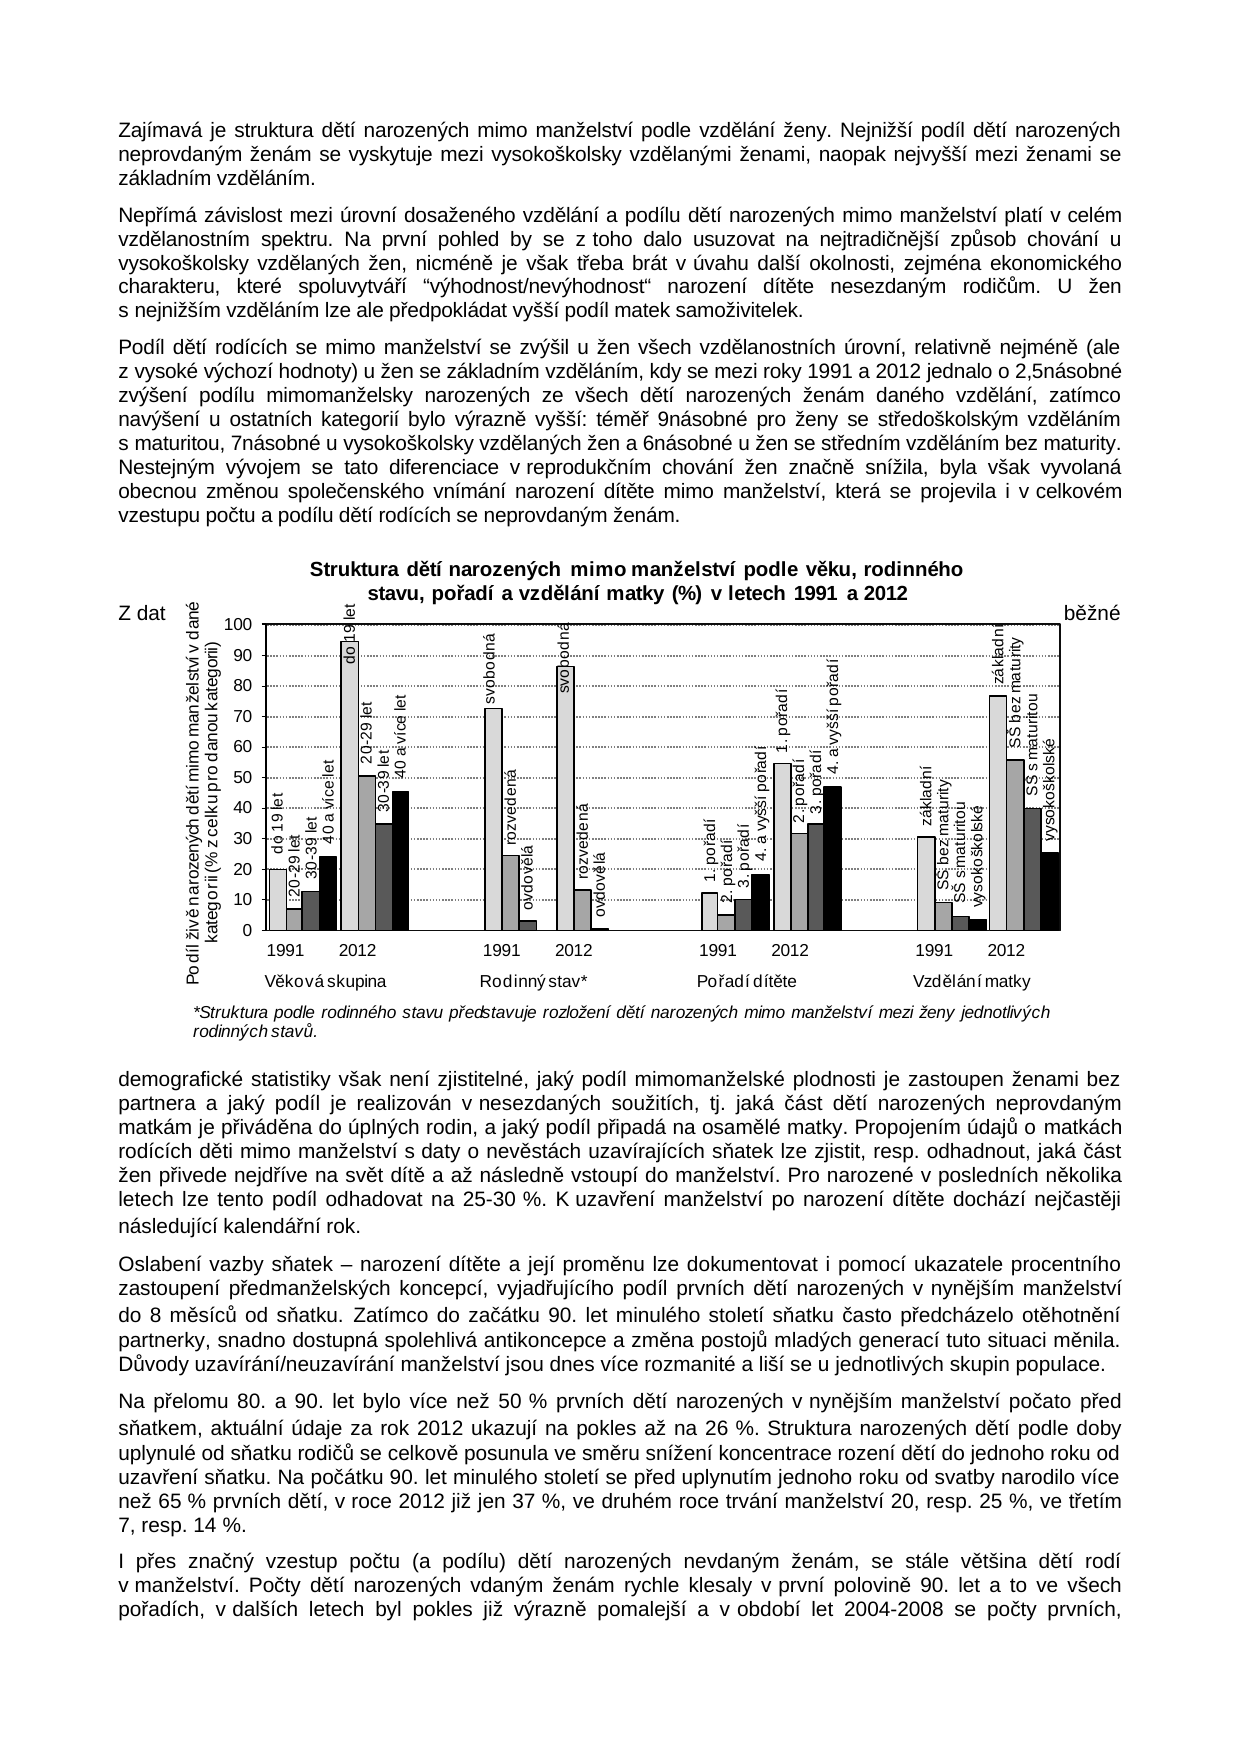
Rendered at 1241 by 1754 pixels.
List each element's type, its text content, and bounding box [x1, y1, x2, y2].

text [118, 1549, 1122, 1621]
text Podíl dětí rodících se mimo manželství se zvýšil u žen všech vzdělanostních úrovní, relativně nejméně (ale z vysoké výchozí hodnoty) u žen se základním vzděláním, kdy se mezi roky 1991 a 2012 jednalo o 2,5násobné zvýšení podílu mimomanželsky narozených ze všech dětí narozených ženám daného vzdělání, zatímco navýšení u ostatních kategorií bylo výrazně vyšší: téměř 9násobné pro ženy se středoškolským vzděláním s maturitou, 7násobné u vysokoškolsky vzdělaných žen a 6násobné u žen se středním vzděláním bez maturity. Nestejným vývojem se tato diferenciace v reprodukčním chování žen značně snížila, byla však vyvolaná obecnou změnou společenského vnímání narození dítěte mimo manželství, která se projevila i v celkovém vzestupu počtu a podílu dětí rodících se neprovdaným ženám. [118, 335, 1122, 526]
text Zajímavá je struktura dětí narozených mimo manželství podle vzdělání ženy. Nejnižší podíl dětí narozených neprovdaným ženám se vyskytuje mezi vysokoškolsky vzdělanými ženami, naopak nejvyšší mezi ženami se základním vzděláním. [118, 118, 1122, 190]
text Nepřímá závislost mezi úrovní dosaženého vzdělání a podílu dětí narozených mimo manželství platí v celém vzdělanostním spektru. Na první pohled by se z toho dalo usuzovat na nejtradičnější způsob chování u vysokoškolsky vzdělaných žen, nicméně je však třeba brát v úvahu další okolnosti, zejména ekonomického charakteru, které spoluvytváří “výhodnost/nevýhodnost“ narození dítěte nesezdaným rodičům. U žen s nejnižším vzděláním lze ale předpokládat vyšší podíl matek samoživitelek. [118, 202, 1122, 322]
text Z dat běžné demografické statistiky však není zjistitelné, jaký podíl mimomanželské plodnosti je zastoupen ženami bez partnera a jaký podíl je realizován v nesezdaných soužitích, tj. jaká část dětí narozených neprovdaným matkám je přiváděna do úplných rodin, a jaký podíl připadá na osamělé matky. Propojením údajů o matkách rodících děti mimo manželství s daty o nevěstách uzavírajících sňatek lze zjistit, resp. odhadnout, jaká část žen přivede nejdříve na svět dítě a až následně vstoupí do manželství. Pro narozené v posledních několika letech lze tento podíl odhadovat na 25-30 %. K uzavření manželství po narození dítěte dochází nejčastěji následující kalendářní rok. [118, 600, 1122, 1239]
text Na přelomu 80. a 90. let bylo více než 50 % prvních dětí narozených v nynějším manželství počato před sňatkem, aktuální údaje za rok 2012 ukazují na pokles až na 26 %. Struktura narozených dětí podle doby uplynulé od sňatku rodičů se celkově posunula ve směru snížení koncentrace rození dětí do jednoho roku od uzavření sňatku. Na počátku 90. let minulého století se před uplynutím jednoho roku od svatby narodilo více než 65 % prvních dětí, v roce 2012 již jen 37 %, ve druhém roce trvání manželství 20, resp. 25 %, ve třetím 7, resp. 14 %. [118, 1389, 1122, 1537]
text Oslabení vazby sňatek – narození dítěte a její proměnu lze dokumentovat i pomocí ukazatele procentního zastoupení předmanželských koncepcí, vyjadřujícího podíl prvních dětí narozených v nynějším manželství do 8 měsíců od sňatku. Zatímco do začátku 90. let minulého století sňatku často předcházelo otěhotnění partnerky, snadno dostupná spolehlivá antikoncepce a změna postojů mladých generací tuto situaci měnila. Důvody uzavírání/neuzavírání manželství jsou dnes více rozmanité a liší se u jednotlivých skupin populace. [118, 1252, 1122, 1376]
